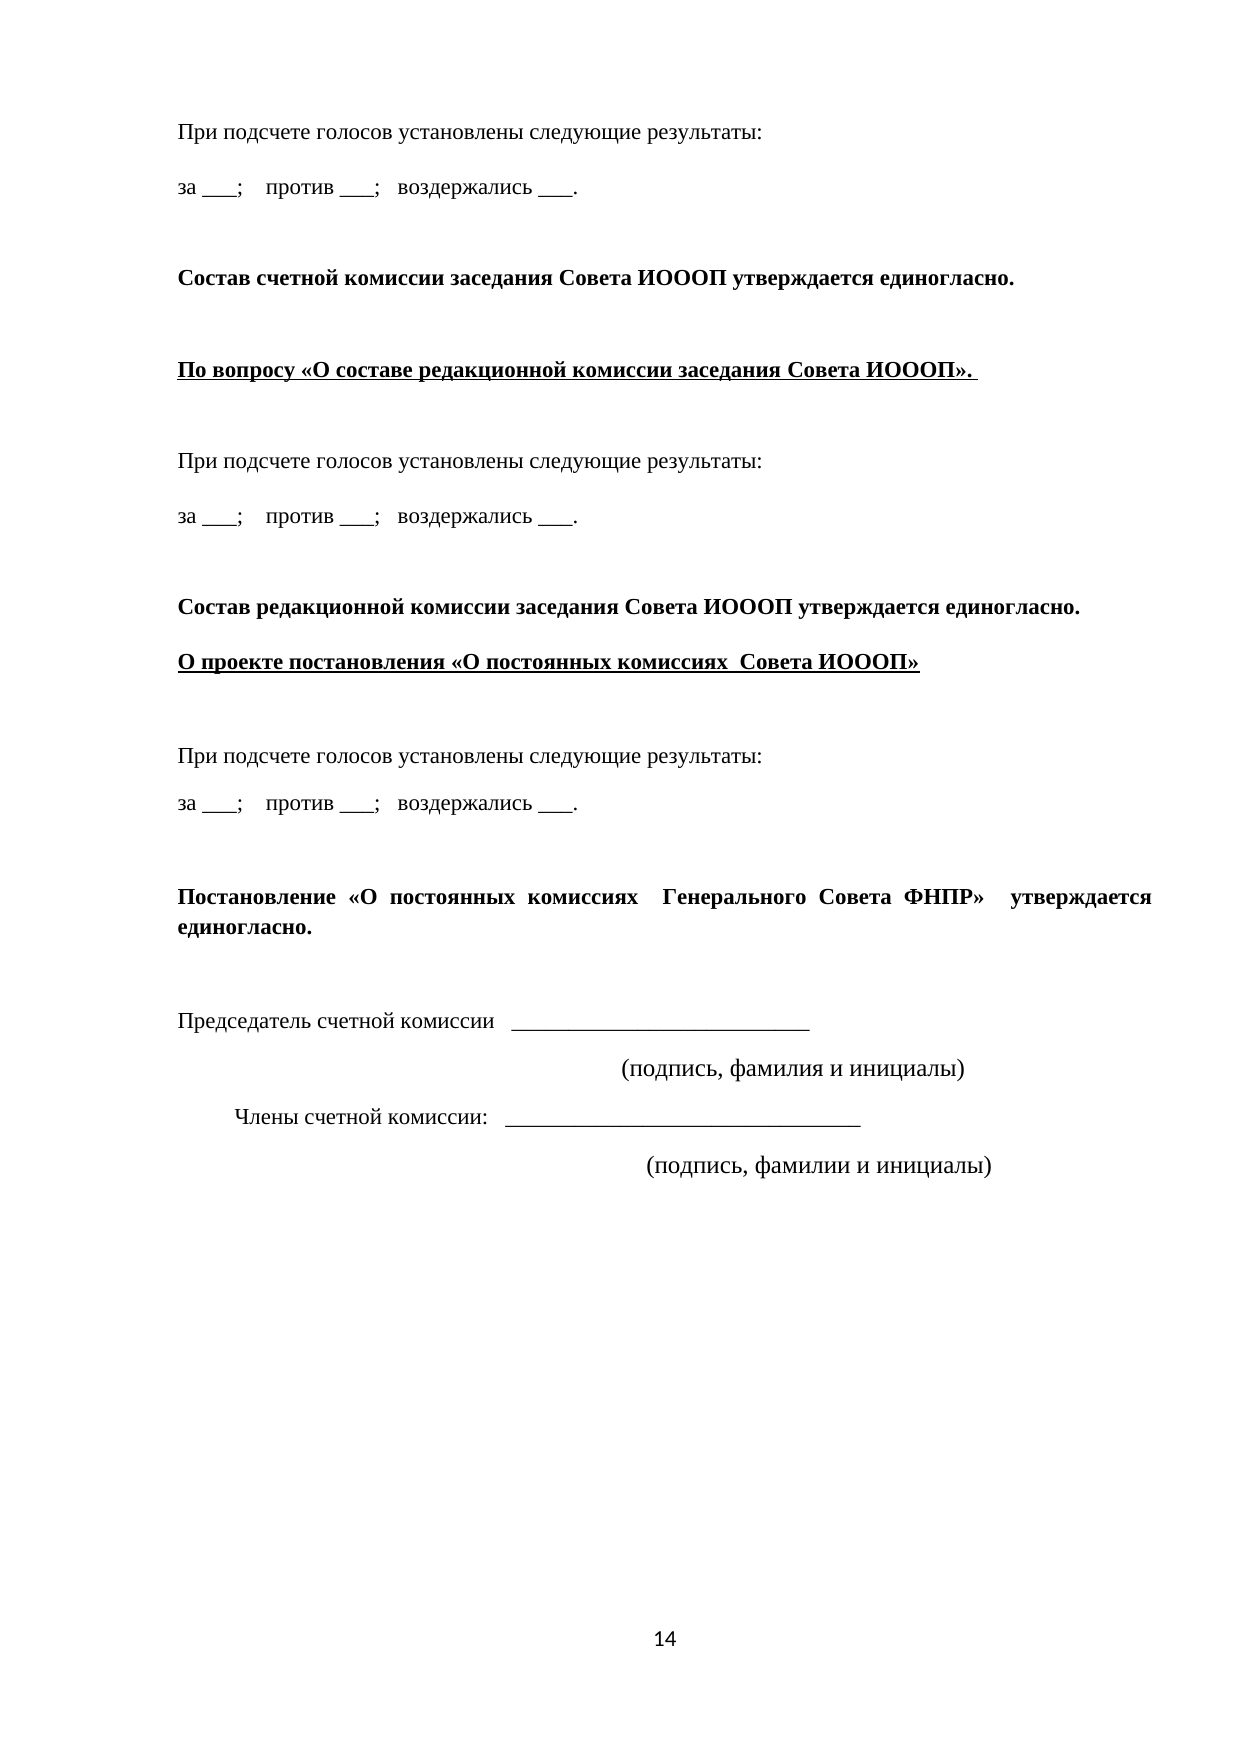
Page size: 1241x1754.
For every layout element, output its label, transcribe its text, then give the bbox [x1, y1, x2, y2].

text за ___; против ___; воздержались ___. [177, 173, 1152, 200]
text Постановление «О постоянных комиссиях Генерального Совета ФНПР» утверждается единогласно. [177, 883, 1152, 939]
text (подпись, фамилии и инициалы) [177, 1150, 1152, 1179]
text за ___; против ___; воздержались ___. [177, 789, 1152, 815]
text Председатель счетной комиссии __________________________ [177, 1007, 1152, 1033]
text По вопросу «О составе редакционной комиссии заседания Совета ИОООП». [177, 356, 1152, 382]
text (подпись, фамилия и инициалы) [177, 1053, 1152, 1082]
text О проекте постановления «О постоянных комиссиях Совета ИОООП» [177, 648, 1152, 675]
text Состав редакционной комиссии заседания Совета ИОООП утверждается единогласно. [177, 593, 1152, 619]
text за ___; против ___; воздержались ___. [177, 502, 1152, 528]
text Состав счетной комиссии заседания Совета ИОООП утверждается единогласно. [177, 264, 1152, 291]
text При подсчете голосов установлены следующие результаты: [177, 118, 1152, 144]
text Члены счетной комиссии: _______________________________ [177, 1103, 1152, 1129]
text При подсчете голосов установлены следующие результаты: [177, 447, 1152, 473]
text При подсчете голосов установлены следующие результаты: [177, 742, 1152, 768]
